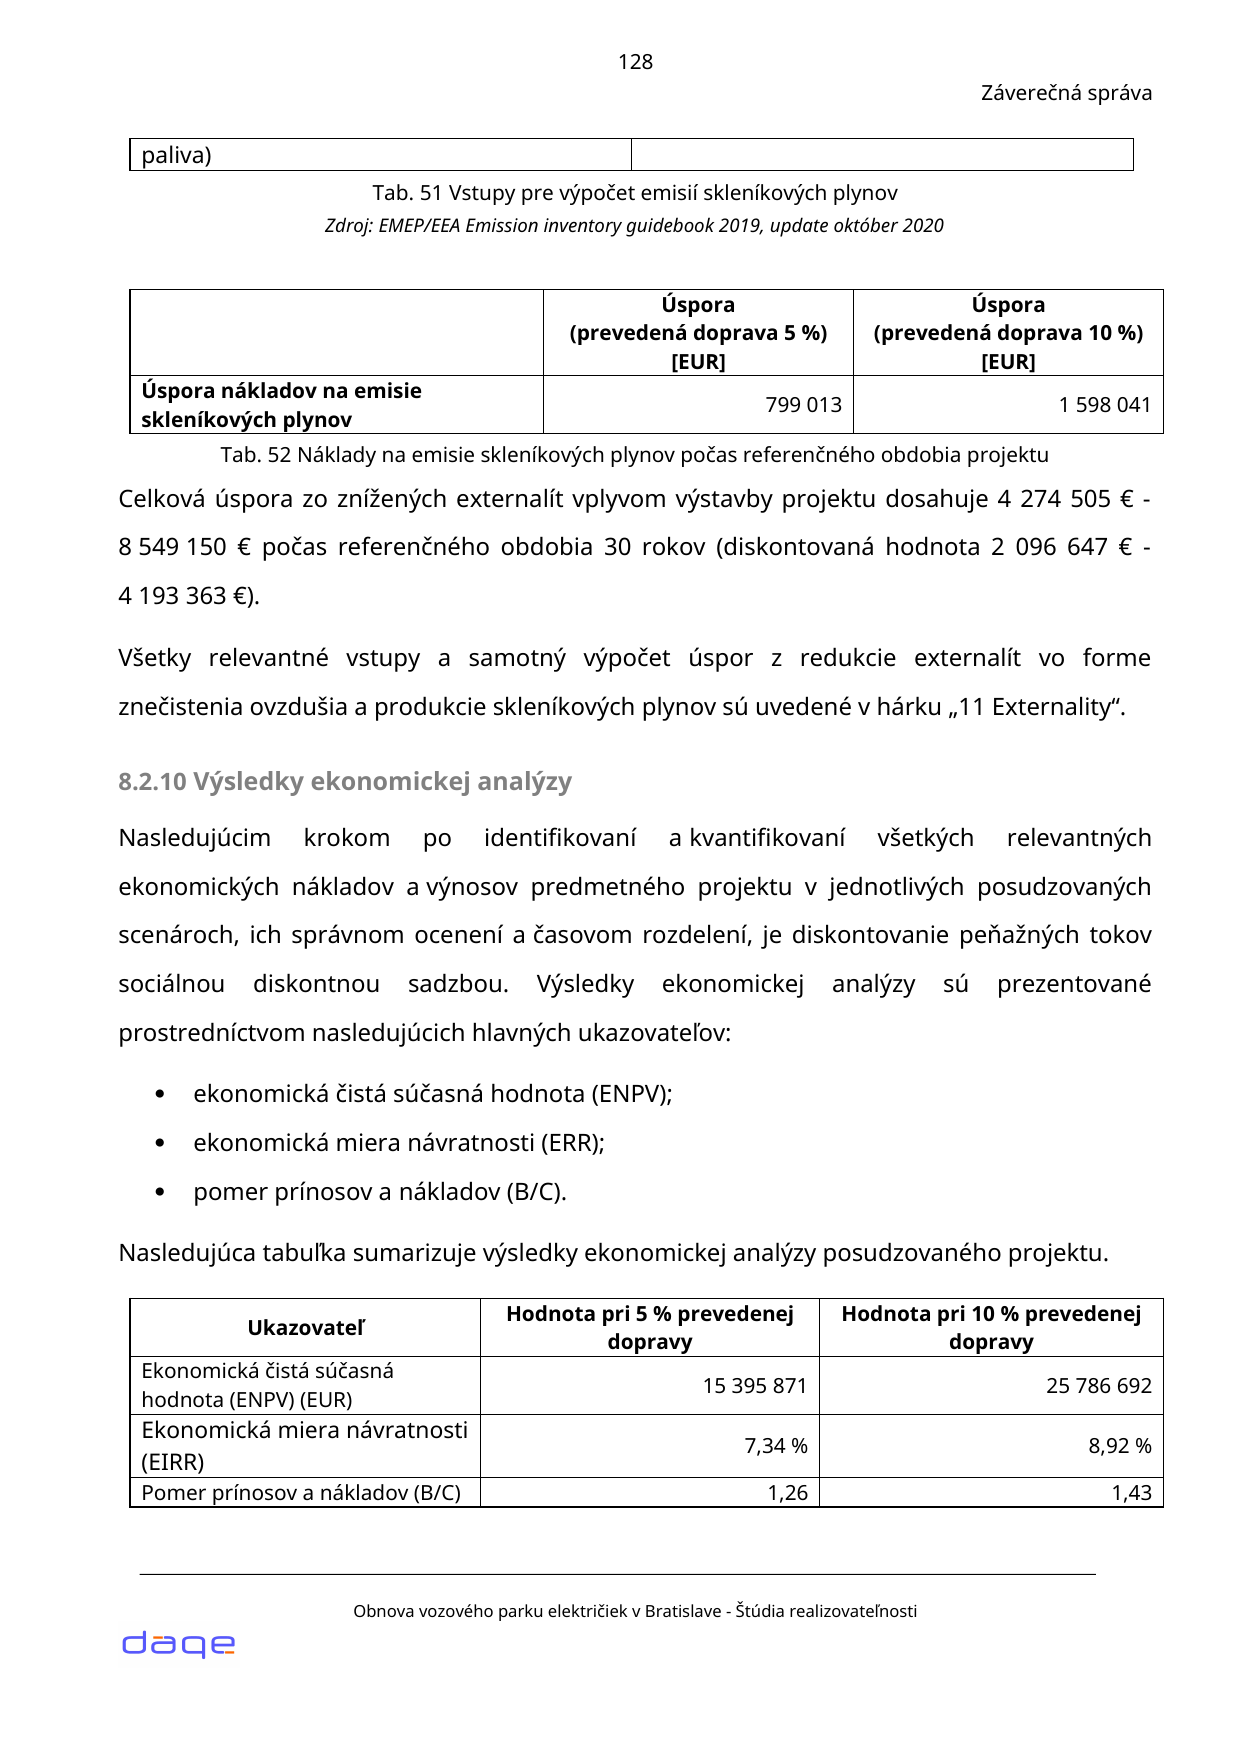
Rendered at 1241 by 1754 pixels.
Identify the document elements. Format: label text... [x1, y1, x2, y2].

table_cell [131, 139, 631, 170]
text Tab. 52 Náklady na emisie skleníkových plynov počas referenčného obdobia projektu [118, 440, 1152, 469]
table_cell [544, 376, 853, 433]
subtitle 8.2.10 Výsledky ekonomickej analýzy [118, 763, 1153, 797]
text Celková úspora zo znížených externalít vplyvom výstavby projektu dosahuje 4 274 505 € - 8 549 150 € počas referenčného obdobia 30 rokov (diskontovaná hodnota 2 096 647 € - 4 193 363 €). [118, 481, 1153, 612]
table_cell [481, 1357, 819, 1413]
list ekonomická čistá súčasná hodnota (ENPV); [156, 1077, 1153, 1110]
text Nasledujúca tabuľka sumarizuje výsledky ekonomickej analýzy posudzovaného projektu. [118, 1236, 1153, 1269]
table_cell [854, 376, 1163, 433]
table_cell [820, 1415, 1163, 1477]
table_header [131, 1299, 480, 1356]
picture [118, 1621, 241, 1668]
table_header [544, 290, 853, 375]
list ekonomická miera návratnosti (ERR); [156, 1126, 1153, 1159]
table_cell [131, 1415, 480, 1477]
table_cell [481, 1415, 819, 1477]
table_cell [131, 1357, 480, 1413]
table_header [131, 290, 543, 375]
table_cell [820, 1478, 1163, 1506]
text Tab. 51 Vstupy pre výpočet emisií skleníkových plynov [118, 178, 1152, 206]
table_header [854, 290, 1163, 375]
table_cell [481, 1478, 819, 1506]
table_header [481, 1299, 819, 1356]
text Všetky relevantné vstupy a samotný výpočet úspor z redukcie externalít vo forme znečistenia ovzdušia a produkcie skleníkových plynov sú uvedené v hárku „11 Externality“. [118, 640, 1153, 722]
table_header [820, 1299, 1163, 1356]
text Nasledujúcim krokom po identifikovaní a kvantifikovaní všetkých relevantných ekonomických nákladov a výnosov predmetného projektu v jednotlivých posudzovaných scenároch, ich správnom ocenení a časovom rozdelení, je diskontovanie peňažných tokov sociálnou diskontnou sadzbou. Výsledky ekonomickej analýzy sú prezentované prostredníctvom nasledujúcich hlavných ukazovateľov: [118, 820, 1153, 1048]
list pomer prínosov a nákladov (B/C). [156, 1175, 1153, 1207]
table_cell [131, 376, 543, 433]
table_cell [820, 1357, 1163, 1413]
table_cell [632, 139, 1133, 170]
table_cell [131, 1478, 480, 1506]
text Zdroj: EMEP/EEA Emission inventory guidebook 2019, update október 2020 [118, 212, 1153, 238]
